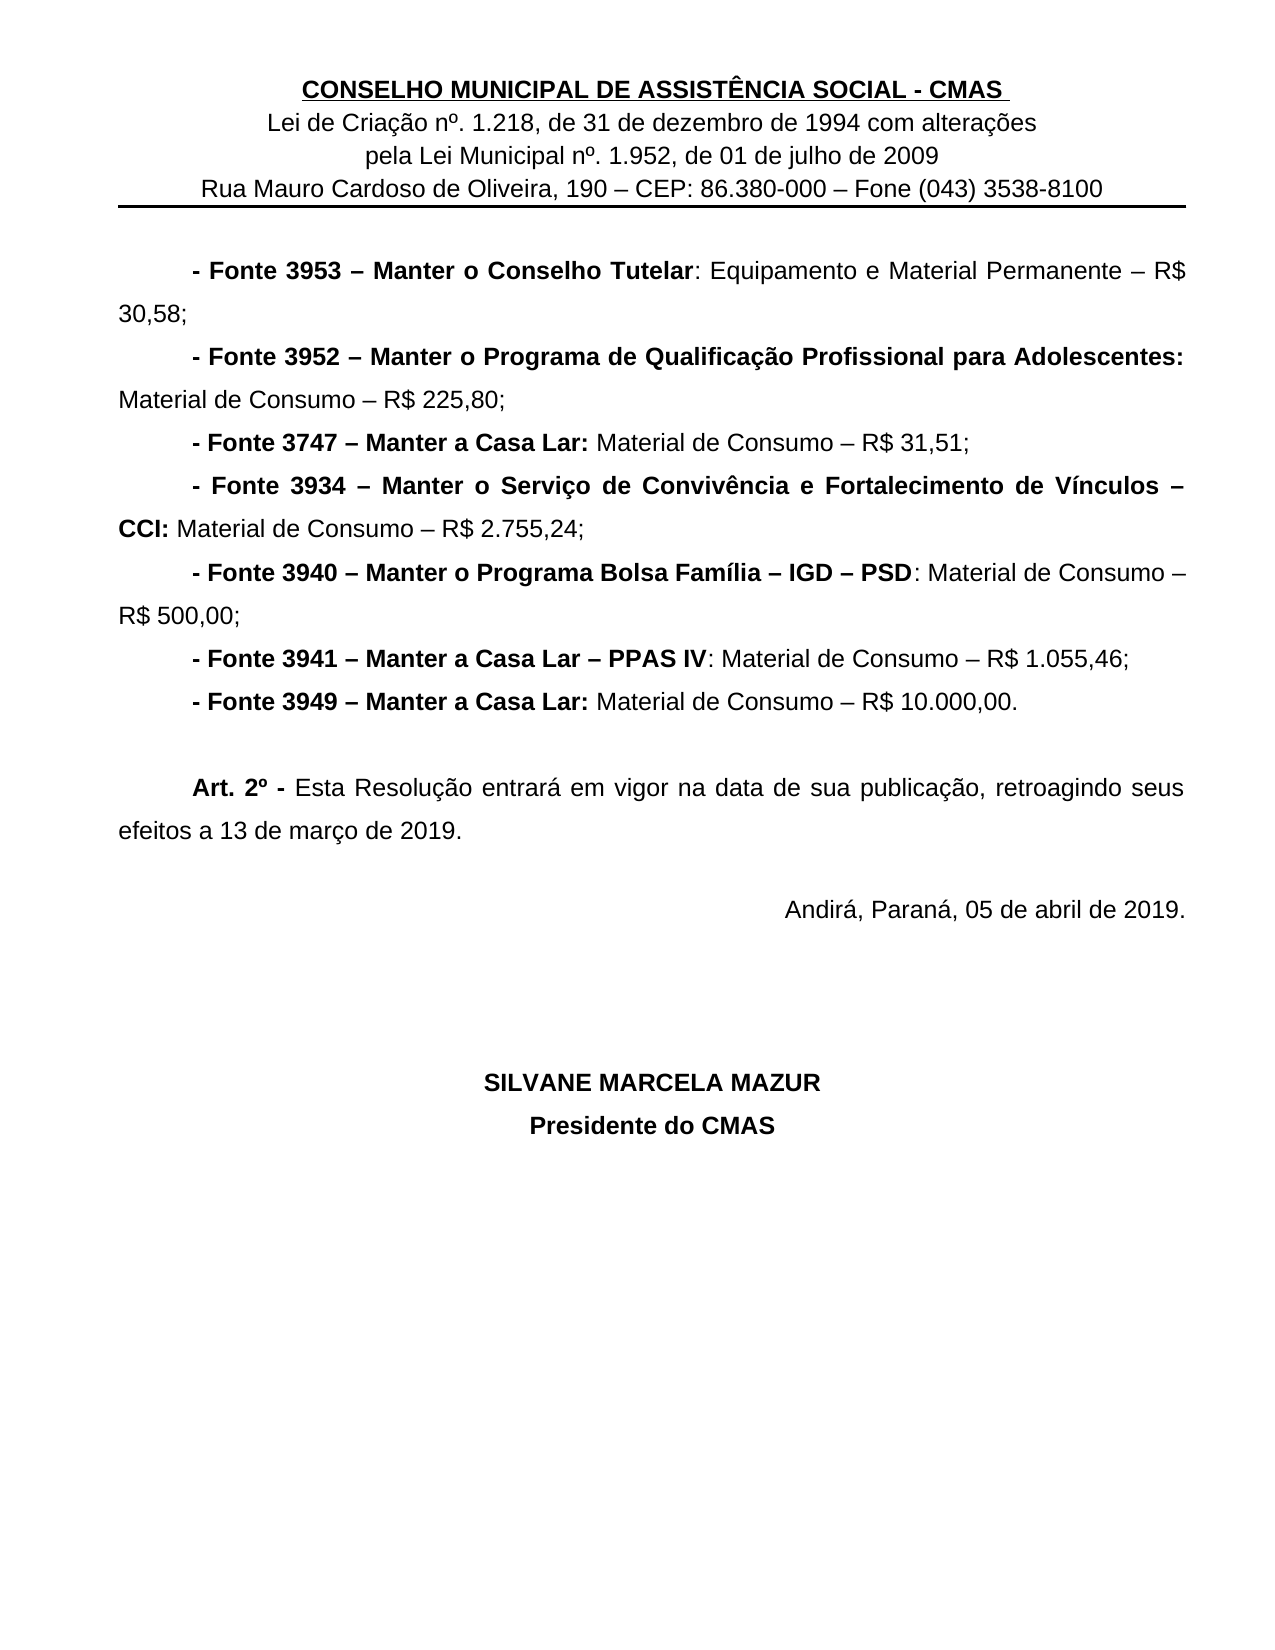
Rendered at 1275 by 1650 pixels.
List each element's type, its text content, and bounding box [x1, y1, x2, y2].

text - Fonte 3952 – Manter o Programa de Qualificação Profissional para Adolescentes: Material de Consumo – R$ 225,80; [118, 342, 1186, 414]
text - Fonte 3934 – Manter o Serviço de Convivência e Fortalecimento de Vínculos – CCI: Material de Consumo – R$ 2.755,24; [118, 471, 1186, 543]
text - Fonte 3747 – Manter a Casa Lar: Material de Consumo – R$ 31,51; [118, 428, 1186, 457]
text - Fonte 3953 – Manter o Conselho Tutelar: Equipamento e Material Permanente – R$ 30,58; [118, 256, 1186, 328]
text Andirá, Paraná, 05 de abril de 2019. [118, 896, 1186, 924]
text - Fonte 3949 – Manter a Casa Lar: Material de Consumo – R$ 10.000,00. [118, 687, 1186, 716]
text Presidente do CMAS [118, 1111, 1186, 1140]
text SILVANE MARCELA MAZUR [118, 1068, 1186, 1097]
text - Fonte 3941 – Manter a Casa Lar – PPAS IV: Material de Consumo – R$ 1.055,46; [118, 644, 1186, 673]
text Art. 2º - Esta Resolução entrará em vigor na data de sua publicação, retroagindo seus efeitos a 13 de março de 2019. [118, 773, 1186, 845]
text - Fonte 3940 – Manter o Programa Bolsa Família – IGD – PSD: Material de Consumo – R$ 500,00; [118, 558, 1186, 629]
